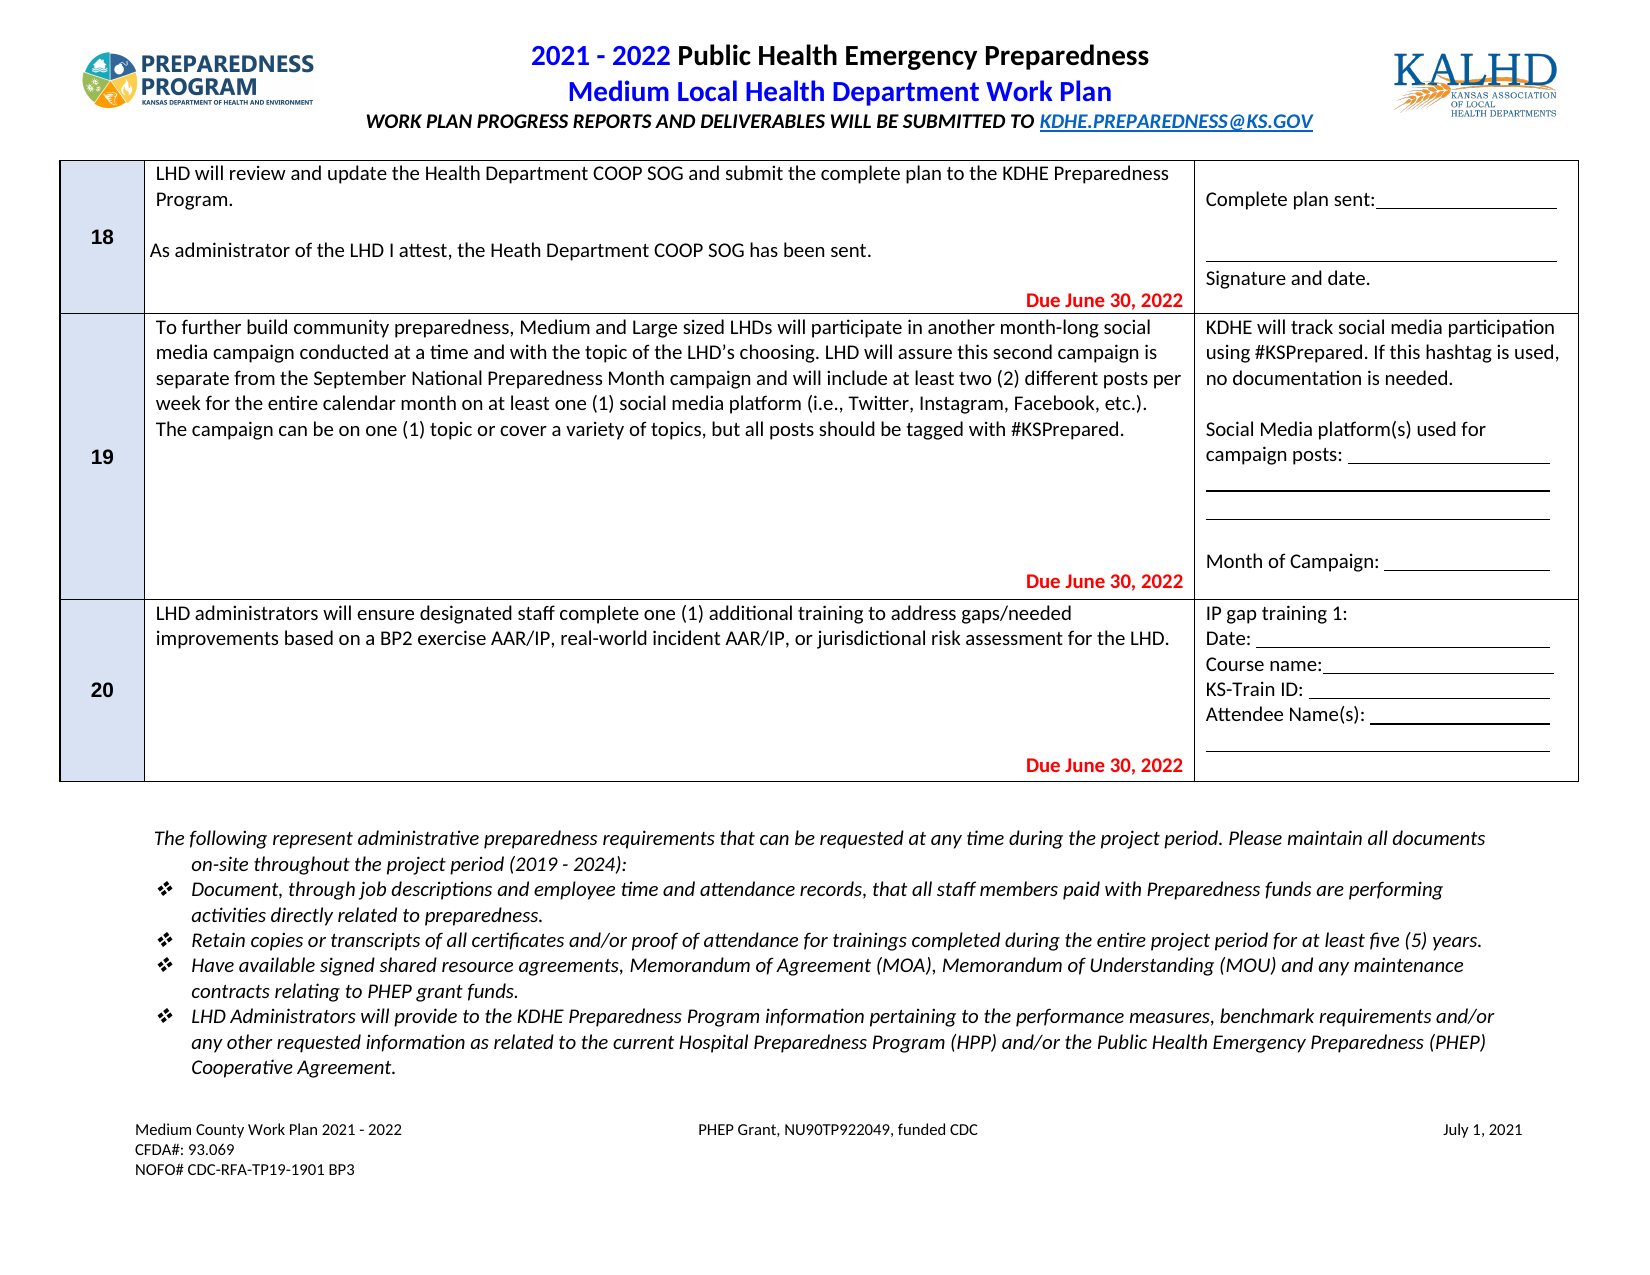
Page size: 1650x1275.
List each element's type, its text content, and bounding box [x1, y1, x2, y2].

list Document, through job descriptions and employee time and attendance records, that all staff members paid with Preparedness funds are performing activities directly related to preparedness. [154, 876, 1511, 927]
table_cell LHD administrators will ensure designated staff complete one (1) additional training to address gaps/needed improvements based on a BP2 exercise AAR/IP, real-world incident AAR/IP, or jurisdictional risk assessment for the LHD. Due June 30, 2022 [145, 600, 1194, 781]
list Have available signed shared resource agreements, Memorandum of Agreement (MOA), Memorandum of Understanding (MOU) and any maintenance contracts relating to PHEP grant funds. [154, 953, 1511, 1003]
picture [1392, 47, 1563, 119]
picture [79, 50, 318, 110]
list Retain copies or transcripts of all certificates and/or proof of attendance for trainings completed during the entire project period for at least five (5) years. [154, 927, 1511, 953]
table_cell 18 [61, 161, 144, 313]
table_cell To further build community preparedness, Medium and Large sized LHDs will participate in another month-long social media campaign conducted at a time and with the topic of the LHD’s choosing. LHD will assure this second campaign is separate from the September National Preparedness Month campaign and will include at least two (2) different posts per week for the entire calendar month on at least one (1) social media platform (i.e., Twitter, Instagram, Facebook, etc.). The campaign can be on one (1) topic or cover a variety of topics, but all posts should be tagged with #KSPrepared. Due June 30, 2022 [145, 314, 1194, 599]
table_cell 20 [61, 600, 144, 781]
text The following represent administrative preparedness requirements that can be requested at any time during the project period. Please maintain all documents on-site throughout the project period (2019 - 2024): [154, 826, 1511, 876]
list LHD Administrators will provide to the KDHE Preparedness Program information pertaining to the performance measures, benchmark requirements and/or any other requested information as related to the current Hospital Preparedness Program (HPP) and/or the Public Health Emergency Preparedness (PHEP) Cooperative Agreement. [154, 1003, 1511, 1080]
table_cell IP gap training 1: Date: Course name: KS-Train ID: Attendee Name(s): [1195, 600, 1578, 781]
table_cell KDHE will track social media participation using #KSPrepared. If this hashtag is used, no documentation is needed. Social Media platform(s) used for campaign posts: Month of Campaign: [1195, 314, 1578, 599]
table_cell LHD will review and update the Health Department COOP SOG and submit the complete plan to the KDHE Preparedness Program. As administrator of the LHD I attest, the Heath Department COOP SOG has been sent. Due June 30, 2022 [145, 161, 1194, 313]
table_cell Complete plan sent: Signature and date. [1195, 161, 1578, 313]
table_cell 19 [61, 314, 144, 599]
